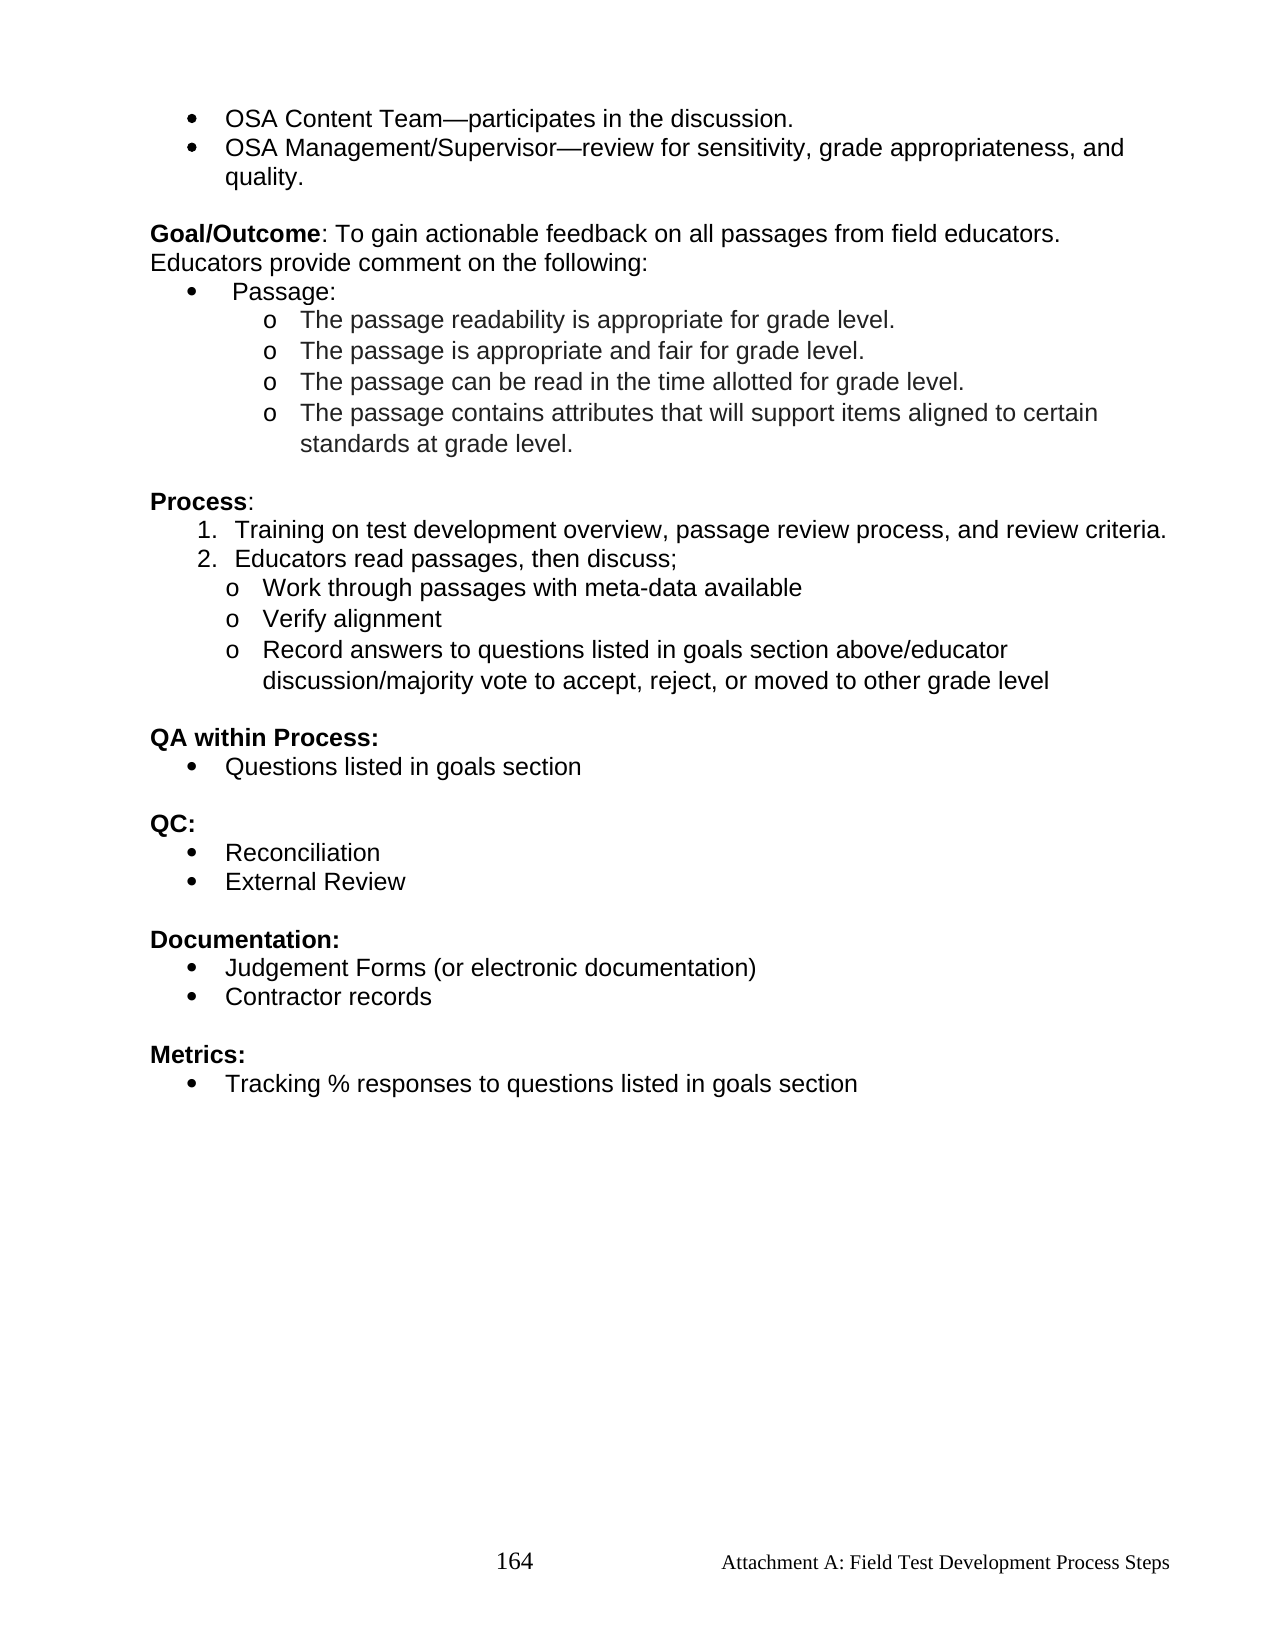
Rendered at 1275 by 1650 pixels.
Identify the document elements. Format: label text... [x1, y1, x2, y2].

text Process: [150, 487, 1170, 515]
list Work through passages with meta-data available [225, 573, 1170, 604]
text Metrics: [150, 1040, 1170, 1069]
list Record answers to questions listed in goals section above/educator discussion/majority vote to accept, reject, or moved to other grade level [225, 635, 1170, 694]
list Judgement Forms (or electronic documentation) [187, 953, 1170, 982]
list Questions listed in goals section [187, 752, 1170, 781]
list OSA Content Team—participates in the discussion. [187, 104, 1170, 133]
list The passage is appropriate and fair for grade level. [262, 336, 1170, 367]
list External Review [187, 867, 1170, 896]
list Tracking % responses to questions listed in goals section [187, 1069, 1170, 1097]
list Reconciliation [187, 838, 1170, 867]
list Verify alignment [225, 604, 1170, 635]
text Goal/Outcome: To gain actionable feedback on all passages from field educators. Educators provide comment on the following: [150, 219, 1170, 276]
text QA within Process: [150, 723, 1170, 752]
text Documentation: [150, 925, 1170, 953]
text QC: [150, 809, 1170, 838]
list The passage can be read in the time allotted for grade level. [262, 367, 1170, 398]
list The passage readability is appropriate for grade level. [262, 305, 1170, 336]
list Training on test development overview, passage review process, and review criteria. [197, 515, 1170, 544]
list The passage contains attributes that will support items aligned to certain standards at grade level. [262, 398, 1170, 458]
list Passage: [187, 276, 1170, 305]
list Contractor records [187, 982, 1170, 1011]
list Educators read passages, then discuss; [197, 544, 1170, 573]
list OSA Management/Supervisor—review for sensitivity, grade appropriateness, and quality. [187, 133, 1170, 190]
